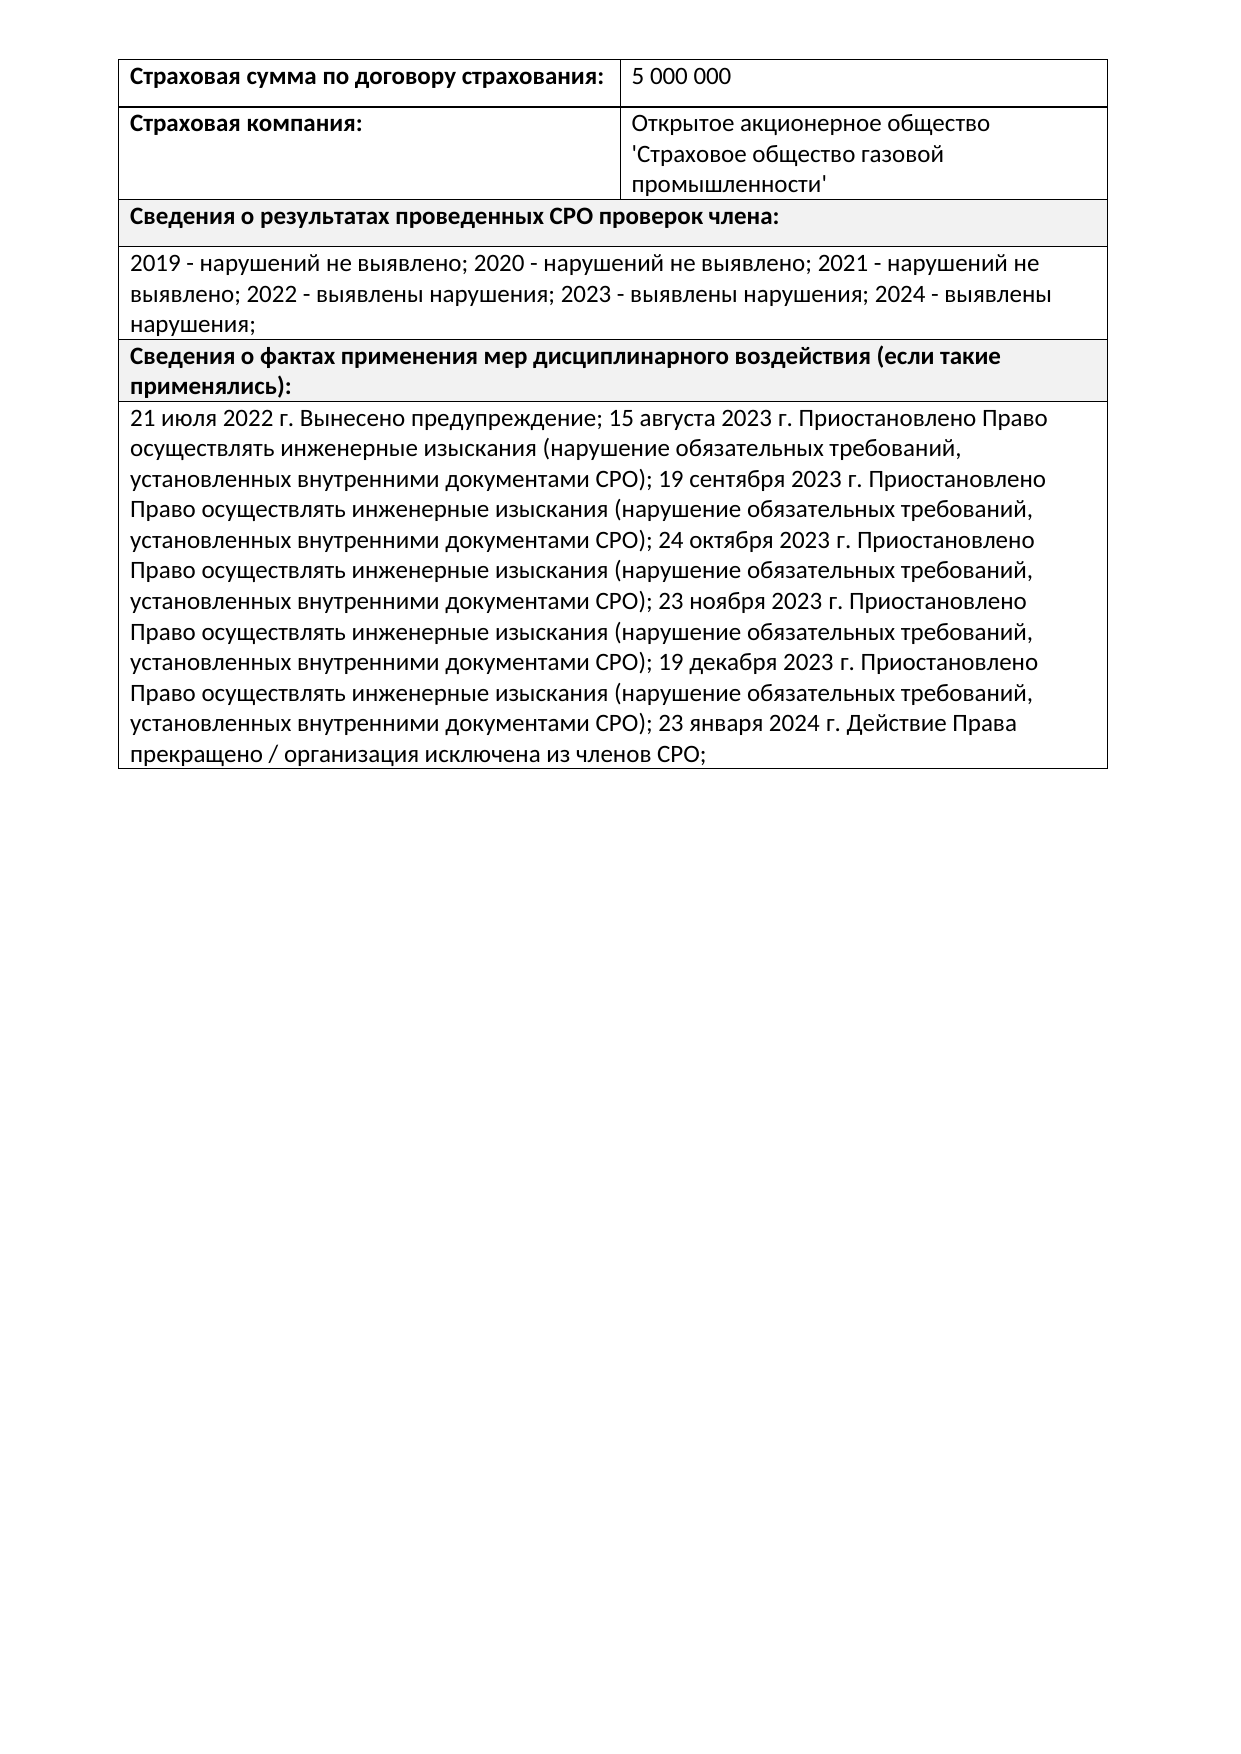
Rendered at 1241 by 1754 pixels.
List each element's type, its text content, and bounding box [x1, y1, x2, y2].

table_cell 21 июля 2022 г. Вынесено предупреждение; 15 августа 2023 г. Приостановлено Право осуществлять инженерные изыскания (нарушение обязательных требований, установленных внутренними документами СРО); 19 сентября 2023 г. Приостановлено Право осуществлять инженерные изыскания (нарушение обязательных требований, установленных внутренними документами СРО); 24 октября 2023 г. Приостановлено Право осуществлять инженерные изыскания (нарушение обязательных требований, установленных внутренними документами СРО); 23 ноября 2023 г. Приостановлено Право осуществлять инженерные изыскания (нарушение обязательных требований, установленных внутренними документами СРО); 19 декабря 2023 г. Приостановлено Право осуществлять инженерные изыскания (нарушение обязательных требований, установленных внутренними документами СРО); 23 января 2024 г. Действие Права прекращено / организация исключена из членов СРО; [119, 402, 1107, 768]
table_cell 2019 - нарушений не выявлено; 2020 - нарушений не выявлено; 2021 - нарушений не выявлено; 2022 - выявлены нарушения; 2023 - выявлены нарушения; 2024 - выявлены нарушения; [119, 247, 1107, 339]
table_cell Открытое акционерное общество 'Страховое общество газовой промышленности' [621, 108, 1107, 199]
table_cell Сведения о результатах проведенных СРО проверок члена: [119, 200, 1107, 246]
table_cell 5 000 000 [621, 60, 1107, 106]
table_cell Страховая сумма по договору страхования: [119, 60, 620, 106]
table_cell Сведения о фактах применения мер дисциплинарного воздействия (если такие применялись): [119, 340, 1107, 401]
table_cell Страховая компания: [119, 108, 620, 199]
